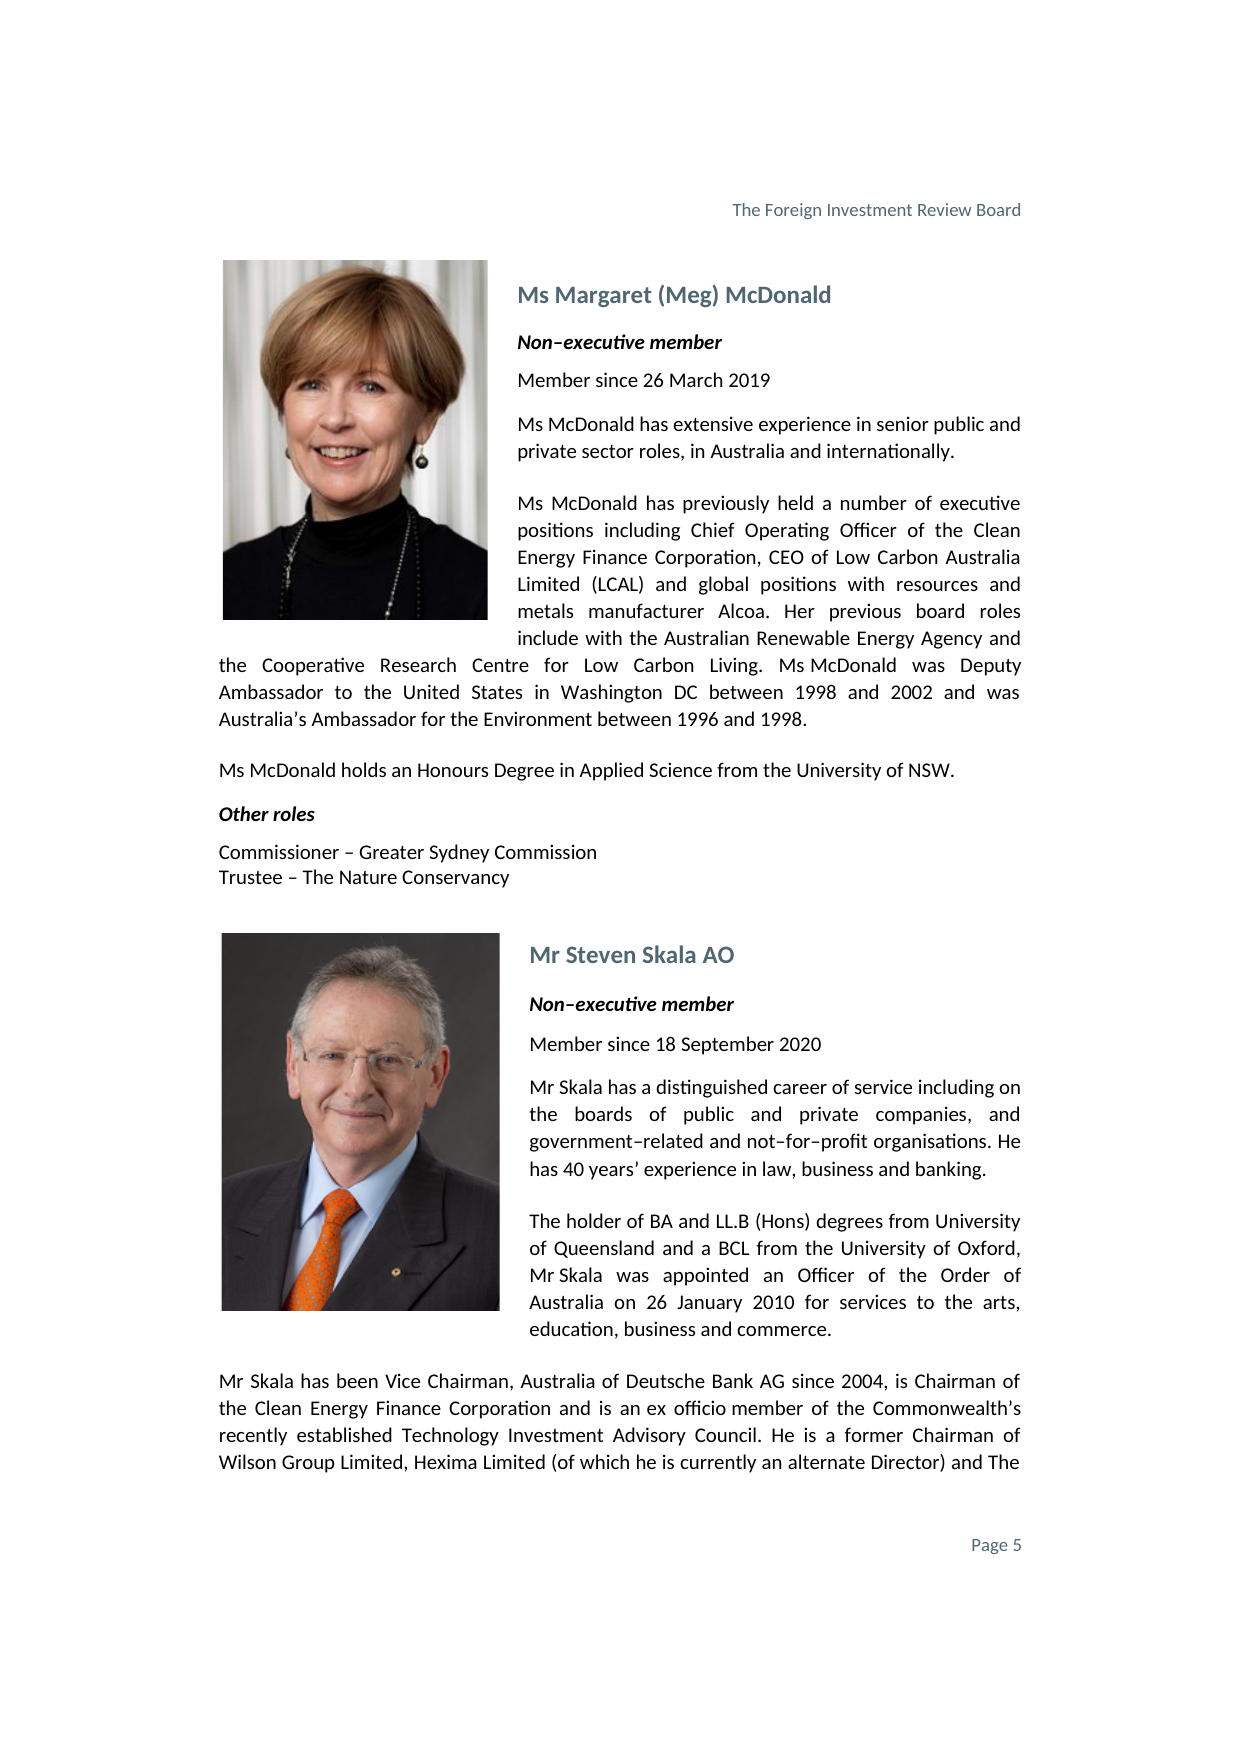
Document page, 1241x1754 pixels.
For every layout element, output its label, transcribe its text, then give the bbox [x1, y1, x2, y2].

text Member since 26 March 2019 [488, 367, 1022, 393]
text Member since 18 September 2020 [500, 1029, 1022, 1056]
text The holder of BA and LL.B (Hons) degrees from University of Queensland and a BCL from the University of Oxford, Mr Skala was appointed an Officer of the Order of Australia on 26 January 2010 for services to the arts, education, business and commerce. [218, 1206, 1022, 1342]
text Ms McDonald has previously held a number of executive positions including Chief Operating Officer of the Clean Energy Finance Corporation, CEO of Low Carbon Australia Limited (LCAL) and global positions with resources and metals manufacturer Alcoa. Her previous board roles include with the Australian Renewable Energy Agency and the Cooperative Research Centre for Low Carbon Living. Ms McDonald was Deputy Ambassador to the United States in Washington DC between 1998 and 2002 and was Australia’s Ambassador for the Environment between 1996 and 1998. [218, 488, 1022, 732]
text Mr Skala has a distinguished career of service including on the boards of public and private companies, and government–related and not–for–profit organisations. He has 40 years’ experience in law, business and banking. [500, 1073, 1022, 1181]
subtitle Ms Margaret (Meg) McDonald [488, 282, 1022, 309]
text Non–executive member [500, 990, 1022, 1017]
text Commissioner – Greater Sydney Commission [218, 839, 1022, 864]
text Ms McDonald holds an Honours Degree in Applied Science from the University of NSW. [218, 757, 1022, 783]
text Ms McDonald has extensive experience in senior public and private sector roles, in Australia and internationally. [488, 409, 1022, 463]
picture [221, 933, 500, 1311]
picture [222, 260, 488, 620]
text Non–executive member [488, 328, 1022, 355]
text Other roles [218, 799, 1022, 826]
text Trustee – The Nature Conservancy [218, 864, 1022, 890]
subtitle Mr Steven Skala AO [500, 942, 1022, 969]
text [218, 1367, 1022, 1475]
